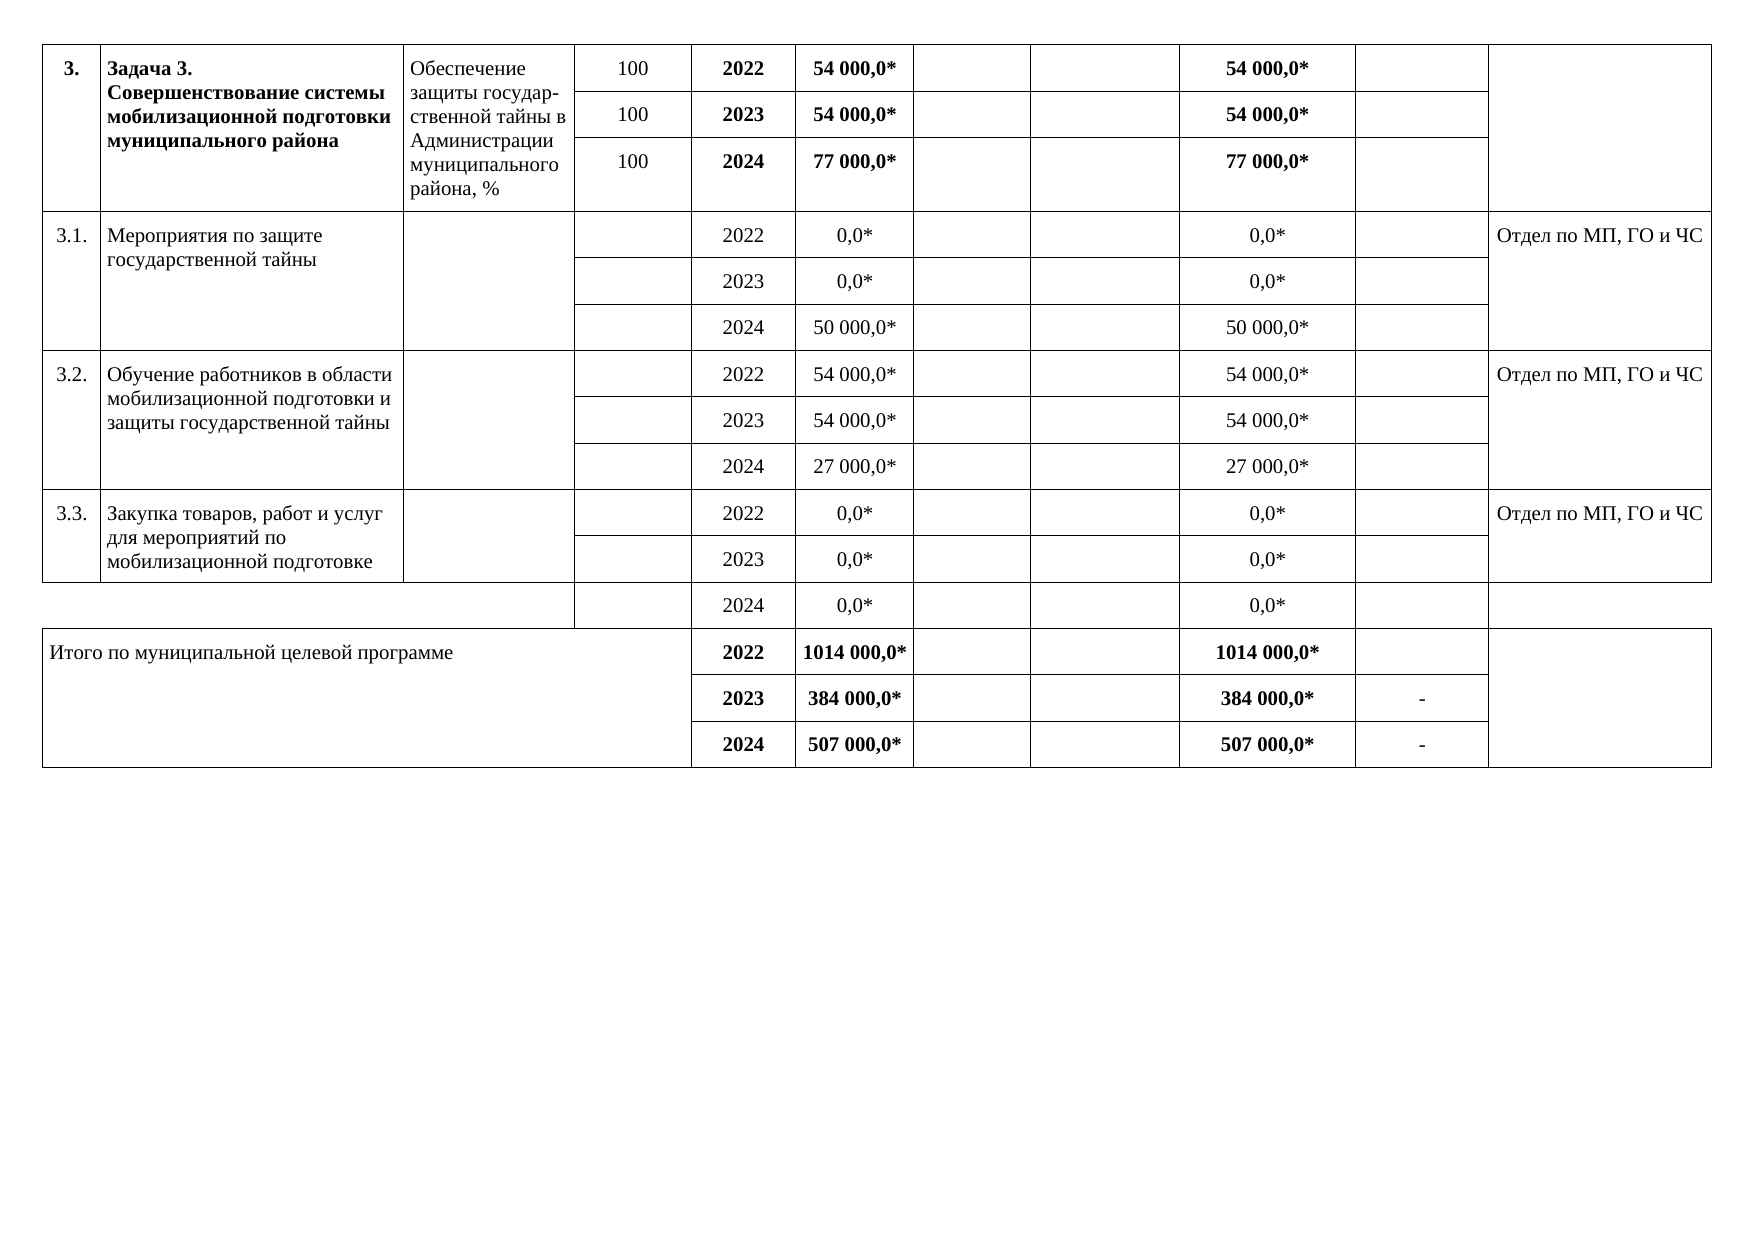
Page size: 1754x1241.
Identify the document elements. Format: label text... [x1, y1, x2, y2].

table_cell [1031, 583, 1179, 628]
table_cell 3.3. [43, 490, 100, 582]
table_cell [1356, 583, 1488, 628]
table_cell [1356, 490, 1488, 535]
table_cell 2024 [692, 138, 795, 211]
table_cell [914, 397, 1030, 443]
table_cell 384 000,0* [796, 675, 913, 721]
table_cell [914, 258, 1030, 303]
table_cell Отдел по МП, ГО и ЧС [1489, 490, 1711, 582]
table_cell 2022 [692, 212, 795, 257]
table_cell [914, 212, 1030, 257]
table_cell [1031, 212, 1179, 257]
table_cell 2024 [692, 444, 795, 489]
table_cell [1356, 258, 1488, 303]
table_cell 54 000,0* [1180, 45, 1355, 91]
table_cell [1356, 536, 1488, 582]
table_cell 1014 000,0* [1180, 629, 1355, 674]
table_cell [575, 536, 691, 582]
table_cell [575, 212, 691, 257]
table_cell 2024 [692, 305, 795, 350]
table_cell [914, 490, 1030, 535]
table_cell 1014 000,0* [796, 629, 913, 674]
table_cell [1356, 351, 1488, 396]
table_cell [1031, 490, 1179, 535]
table_cell 0,0* [796, 583, 913, 628]
table_cell [1356, 397, 1488, 443]
table_cell 0,0* [796, 536, 913, 582]
table_cell [914, 722, 1030, 767]
table_cell 54 000,0* [796, 397, 913, 443]
table_cell 50 000,0* [1180, 305, 1355, 350]
table_cell [404, 212, 574, 350]
table_cell [404, 351, 574, 489]
table_cell Отдел по МП, ГО и ЧС [1489, 212, 1711, 350]
table_cell [914, 629, 1030, 674]
table_cell [1031, 397, 1179, 443]
table_cell 2023 [692, 675, 795, 721]
table_cell 507 000,0* [796, 722, 913, 767]
table_cell 50 000,0* [796, 305, 913, 350]
table_cell [1031, 675, 1179, 721]
table_cell 0,0* [1180, 583, 1355, 628]
table_cell [1356, 305, 1488, 350]
table_cell [575, 258, 691, 303]
table_cell 77 000,0* [796, 138, 913, 211]
table_cell 0,0* [1180, 212, 1355, 257]
table_cell [914, 138, 1030, 211]
table_cell 54 000,0* [796, 92, 913, 137]
table_cell [575, 351, 691, 396]
table_cell - [1356, 675, 1488, 721]
table_cell [575, 444, 691, 489]
table_cell Закупка товаров, работ и услуг для мероприятий по мобилизационной подготовке [101, 490, 403, 582]
table_cell [404, 490, 574, 582]
table_cell [1031, 351, 1179, 396]
table_cell [575, 397, 691, 443]
table_cell 3.2. [43, 351, 100, 489]
table_cell 100 [575, 45, 691, 91]
table_cell [1356, 92, 1488, 137]
table_cell Итого по муниципальной целевой программе [43, 629, 691, 767]
table_cell 2023 [692, 92, 795, 137]
table_cell 2022 [692, 351, 795, 396]
table_cell 54 000,0* [1180, 92, 1355, 137]
table_cell [1356, 138, 1488, 211]
table_cell [914, 583, 1030, 628]
table_cell [1031, 258, 1179, 303]
table_cell 0,0* [1180, 490, 1355, 535]
table_cell 54 000,0* [1180, 397, 1355, 443]
table_cell 3. [43, 45, 100, 211]
table_cell Мероприятия по защите государственной тайны [101, 212, 403, 350]
table_cell Обеспечение защиты государ-ственной тайны в Администрации муниципального района, % [404, 45, 574, 211]
table_cell 507 000,0* [1180, 722, 1355, 767]
table_cell [575, 490, 691, 535]
table_cell 54 000,0* [1180, 351, 1355, 396]
table_cell 2022 [692, 629, 795, 674]
table_cell [1489, 45, 1711, 211]
table_cell [914, 305, 1030, 350]
table_cell 2024 [692, 583, 795, 628]
table_cell [1031, 305, 1179, 350]
table_cell [914, 92, 1030, 137]
table_cell [1031, 45, 1179, 91]
table_cell 77 000,0* [1180, 138, 1355, 211]
table_cell 2023 [692, 397, 795, 443]
table_cell [1356, 45, 1488, 91]
table_cell 0,0* [1180, 258, 1355, 303]
table_cell 2023 [692, 258, 795, 303]
table_cell 2022 [692, 45, 795, 91]
table_cell [914, 444, 1030, 489]
table_cell [1489, 629, 1711, 767]
table_cell 100 [575, 92, 691, 137]
table_cell [1031, 722, 1179, 767]
table_cell 0,0* [796, 490, 913, 535]
table_cell [914, 351, 1030, 396]
table_cell 27 000,0* [1180, 444, 1355, 489]
table_cell 2023 [692, 536, 795, 582]
table_cell 3.1. [43, 212, 100, 350]
table_cell 54 000,0* [796, 351, 913, 396]
table_cell 54 000,0* [796, 45, 913, 91]
table_cell [1031, 92, 1179, 137]
table_cell [575, 305, 691, 350]
table_cell [1031, 629, 1179, 674]
table_cell [1356, 629, 1488, 674]
table_cell 2022 [692, 490, 795, 535]
table_cell [1356, 212, 1488, 257]
table_cell [914, 536, 1030, 582]
table_cell [1031, 536, 1179, 582]
table_cell [914, 675, 1030, 721]
table_cell Задача 3. Совершенствование системы мобилизационной подготовки муниципального района [101, 45, 403, 211]
table_cell - [1356, 722, 1488, 767]
table_cell 27 000,0* [796, 444, 913, 489]
table_cell [1356, 444, 1488, 489]
table_cell [1031, 444, 1179, 489]
table_cell 2024 [692, 722, 795, 767]
table_cell [575, 583, 691, 628]
table_cell 0,0* [796, 212, 913, 257]
table_cell Отдел по МП, ГО и ЧС [1489, 351, 1711, 489]
table_cell [914, 45, 1030, 91]
table_cell 0,0* [1180, 536, 1355, 582]
table_cell 384 000,0* [1180, 675, 1355, 721]
table_cell Обучение работников в области мобилизационной подготовки и защиты государственной тайны [101, 351, 403, 489]
table_cell [1031, 138, 1179, 211]
table_cell 100 [575, 138, 691, 211]
table_cell 0,0* [796, 258, 913, 303]
